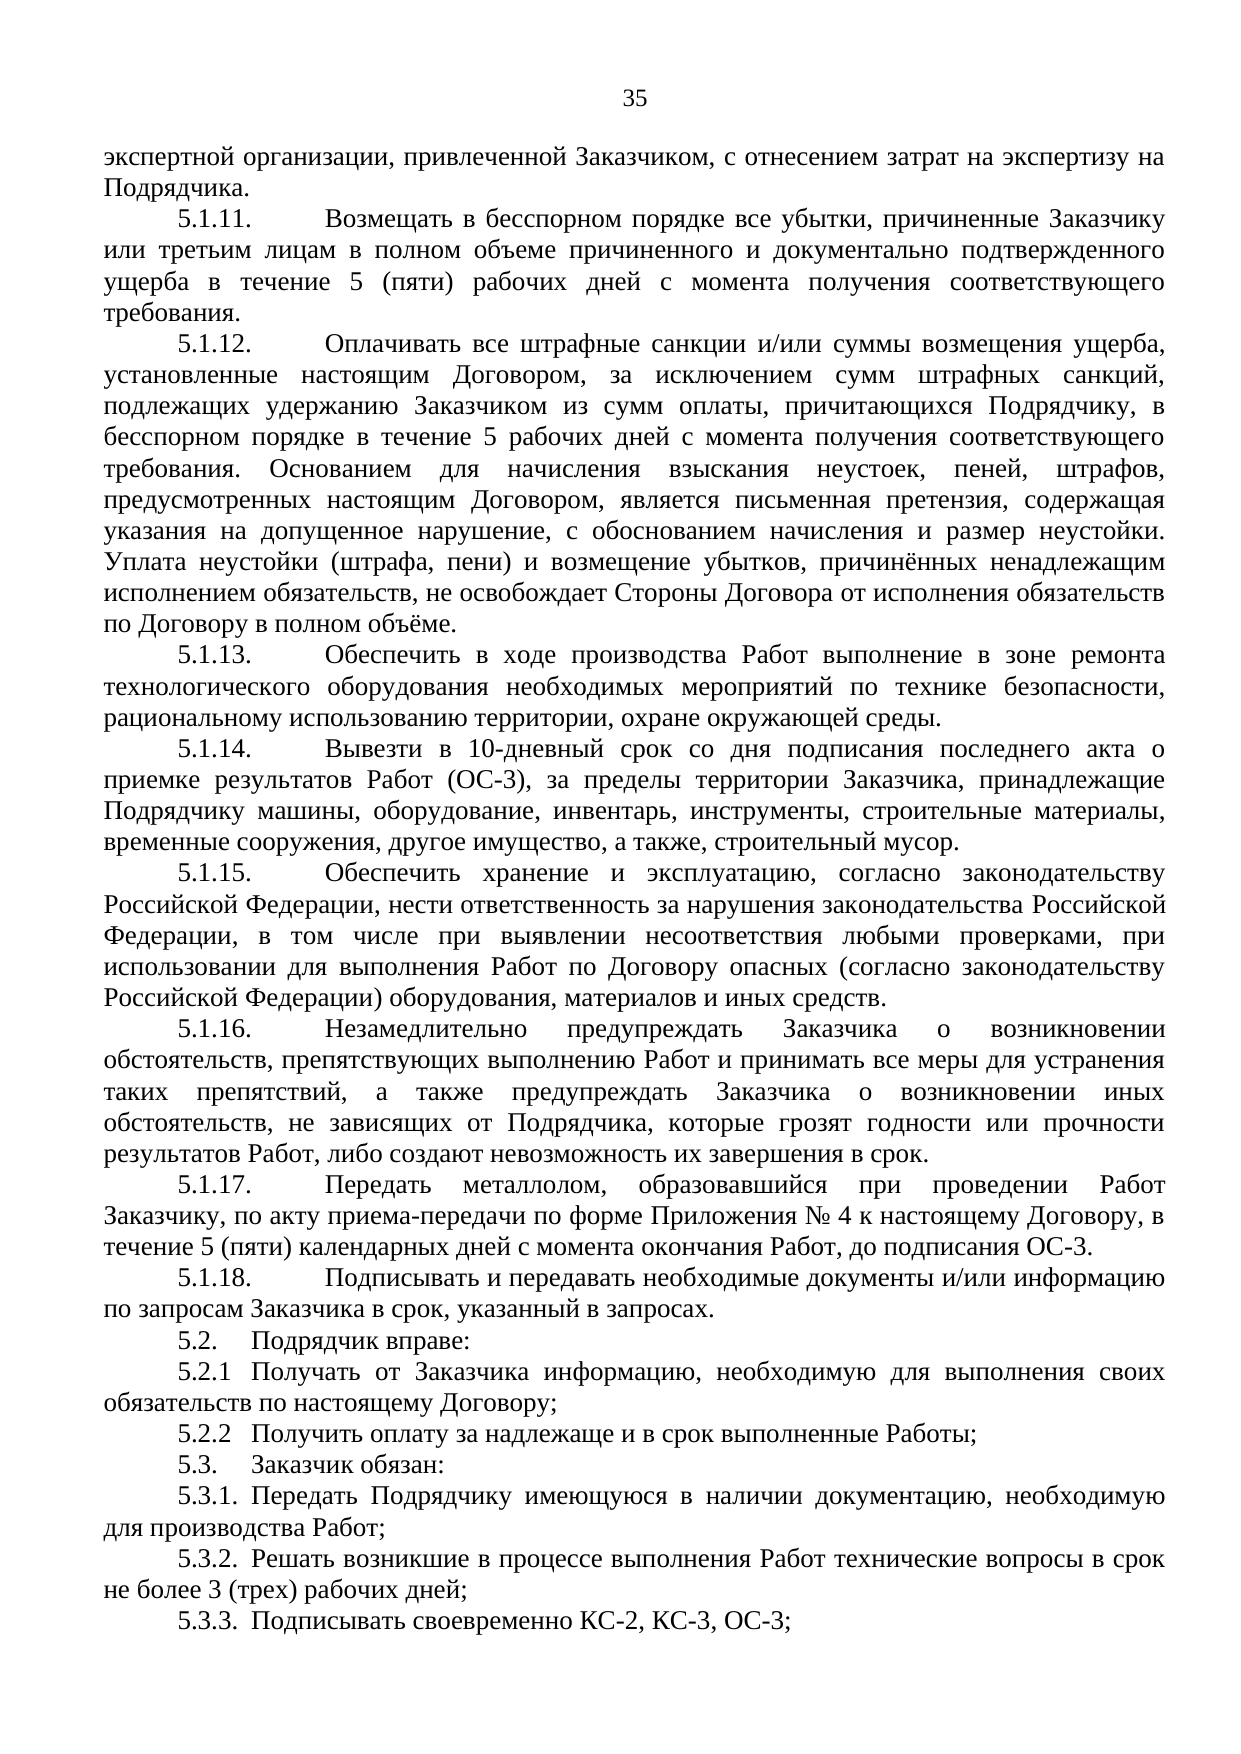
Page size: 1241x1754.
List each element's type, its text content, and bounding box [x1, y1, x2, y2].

list Обеспечить в ходе производства Работ выполнение в зоне ремонта технологического оборудования необходимых мероприятий по технике безопасности, рациональному использованию территории, охране окружающей среды. [103, 638, 1167, 732]
list Подрядчик вправе: [103, 1324, 1167, 1355]
list Обеспечить хранение и эксплуатацию, согласно законодательству Российской Федерации, нести ответственность за нарушения законодательства Российской Федерации, в том числе при выявлении несоответствия любыми проверками, при использовании для выполнения Работ по Договору опасных (согласно законодательству Российской Федерации) оборудования, материалов и иных средств. [103, 857, 1167, 1012]
list Заказчик обязан: [103, 1448, 1167, 1479]
list Передать Подрядчику имеющуюся в наличии документацию, необходимую для производства Работ; [103, 1479, 1167, 1542]
list Вывезти в 10-дневный срок со дня подписания последнего акта о приемке результатов Работ (ОС-3), за пределы территории Заказчика, принадлежащие Подрядчику машины, оборудование, инвентарь, инструменты, строительные материалы, временные сооружения, другое имущество, а также, строительный мусор. [103, 732, 1167, 857]
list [103, 140, 1167, 202]
list Подписывать своевременно КС-2, КС-3, ОС-3; [103, 1604, 1167, 1635]
list Оплачивать все штрафные санкции и/или суммы возмещения ущерба, установленные настоящим Договором, за исключением сумм штрафных санкций, подлежащих удержанию Заказчиком из сумм оплаты, причитающихся Подрядчику, в бесспорном порядке в течение 5 рабочих дней с момента получения соответствующего требования. Основанием для начисления взыскания неустоек, пеней, штрафов, предусмотренных настоящим Договором, является письменная претензия, содержащая указания на допущенное нарушение, с обоснованием начисления и размер неустойки. Уплата неустойки (штрафа, пени) и возмещение убытков, причинённых ненадлежащим исполнением обязательств, не освобождает Стороны Договора от исполнения обязательств по Договору в полном объёме. [103, 327, 1167, 638]
list Получать от Заказчика информацию, необходимую для выполнения своих обязательств по настоящему Договору; [103, 1355, 1167, 1417]
list Решать возникшие в процессе выполнения Работ технические вопросы в срок не более 3 (трех) рабочих дней; [103, 1542, 1167, 1604]
list Возмещать в бесспорном порядке все убытки, причиненные Заказчику или третьим лицам в полном объеме причиненного и документально подтвержденного ущерба в течение 5 (пяти) рабочих дней с момента получения соответствующего требования. [103, 202, 1167, 327]
list Подписывать и передавать необходимые документы и/или информацию по запросам Заказчика в срок, указанный в запросах. [103, 1261, 1167, 1324]
list Получить оплату за надлежаще и в срок выполненные Работы; [103, 1417, 1167, 1448]
list Передать металлолом, образовавшийся при проведении Работ Заказчику, по акту приема-передачи по форме Приложения № 4 к настоящему Договору, в течение 5 (пяти) календарных дней с момента окончания Работ, до подписания ОС-3. [103, 1168, 1167, 1261]
list Незамедлительно предупреждать Заказчика о возникновении обстоятельств, препятствующих выполнению Работ и принимать все меры для устранения таких препятствий, а также предупреждать Заказчика о возникновении иных обстоятельств, не зависящих от Подрядчика, которые грозят годности или прочности результатов Работ, либо создают невозможность их завершения в срок. [103, 1012, 1167, 1168]
